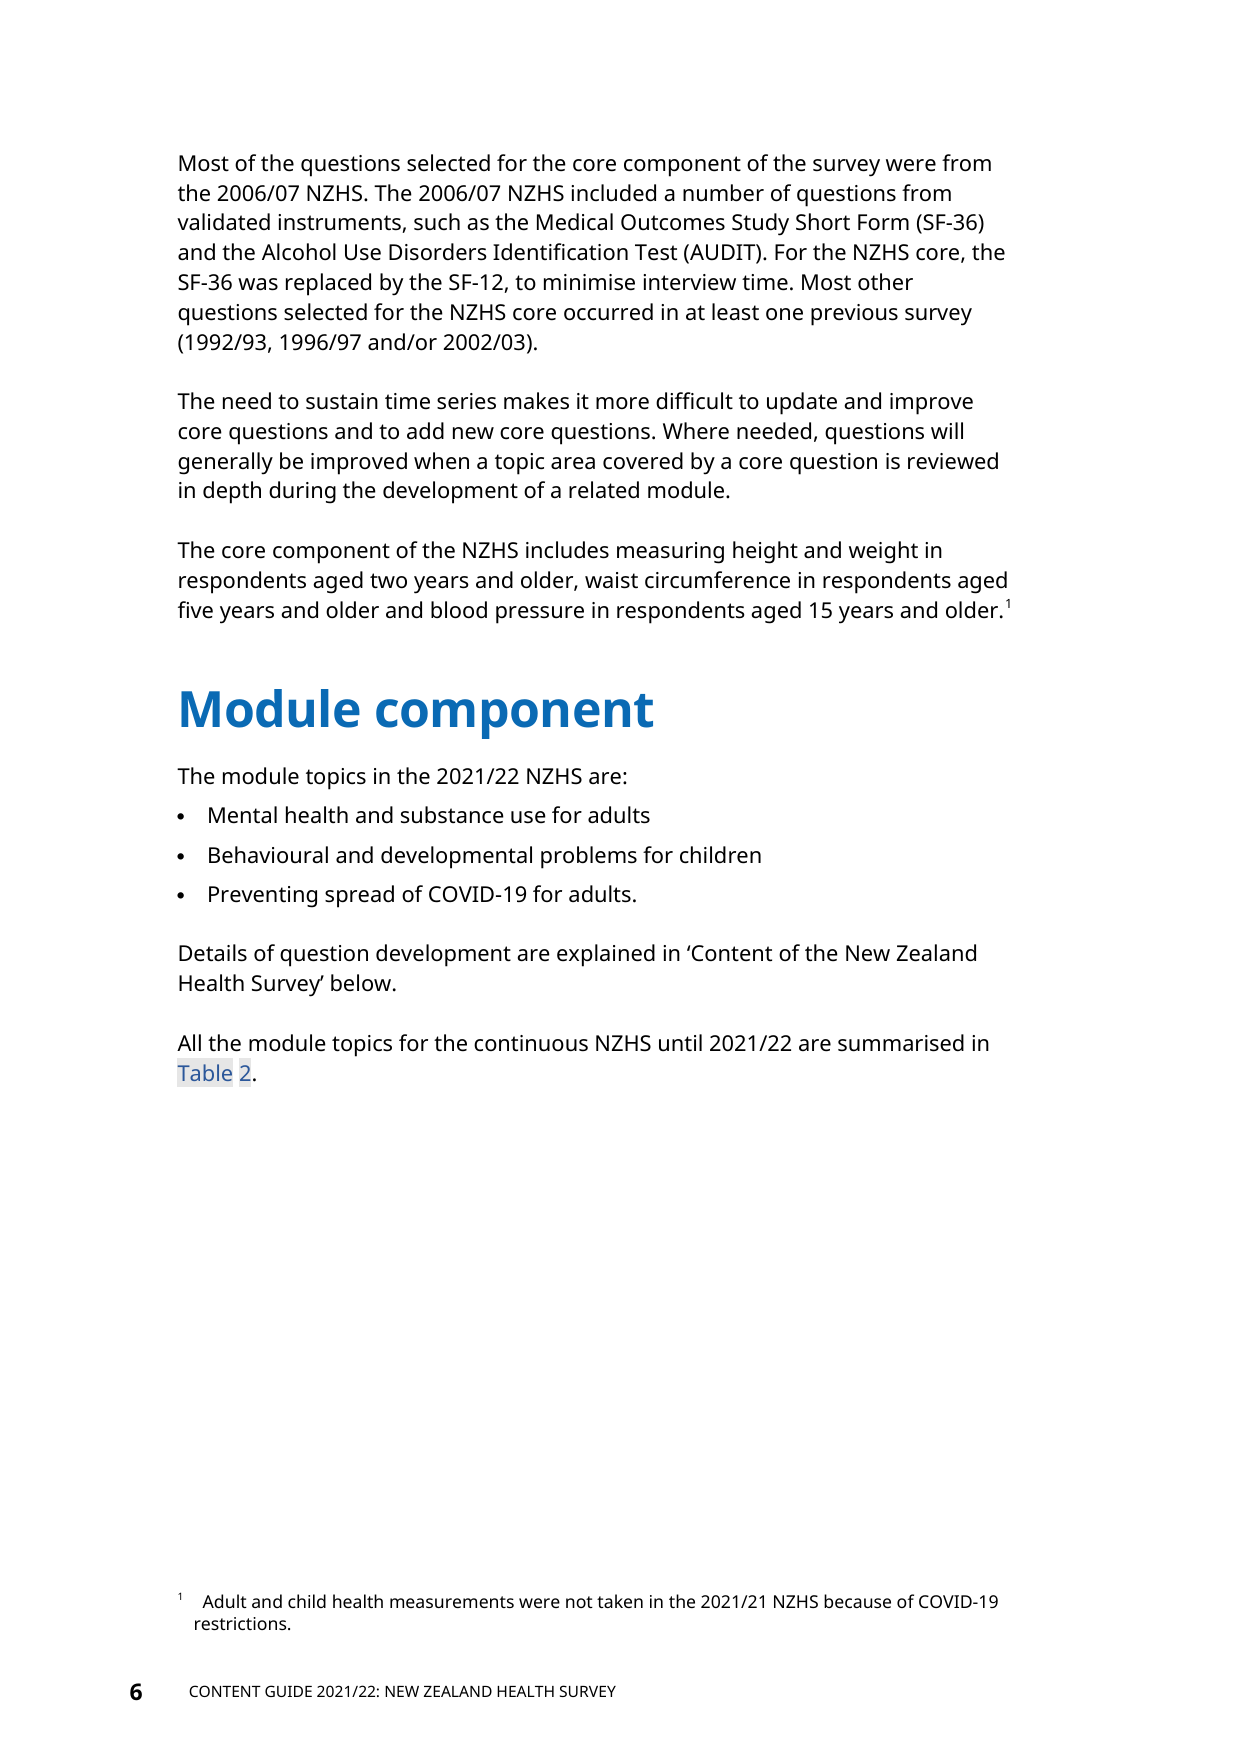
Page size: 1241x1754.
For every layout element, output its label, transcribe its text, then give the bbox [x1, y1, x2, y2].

subtitle Module component [177, 674, 1019, 742]
text The core component of the NZHS includes measuring height and weight in respondents aged two years and older, waist circumference in respondents aged five years and older and blood pressure in respondents aged 15 years and older. [177, 535, 1019, 624]
text Most of the questions selected for the core component of the survey were from the 2006/07 NZHS. The 2006/07 NZHS included a number of questions from validated instruments, such as the Medical Outcomes Study Short Form (SF-36) and the Alcohol Use Disorders Identification Test (AUDIT). For the NZHS core, the SF-36 was replaced by the SF-12, to minimise interview time. Most other questions selected for the NZHS core occurred in at least one previous survey (1992/93, 1996/97 and/or 2002/03). [177, 148, 1019, 356]
text The need to sustain time series makes it more difficult to update and improve core questions and to add new core questions. Where needed, questions will generally be improved when a topic area covered by a core question is reviewed in depth during the development of a related module. [177, 386, 1019, 505]
text Preventing spread of COVID-19 for adults. [177, 879, 1019, 908]
text Behavioural and developmental problems for children [177, 839, 1019, 869]
text Details of question development are explained in ‘Content of the New Zealand Health Survey’ below. [177, 938, 1019, 998]
text The module topics in the 2021/22 NZHS are: [177, 761, 1019, 791]
text Mental health and substance use for adults [177, 800, 1019, 830]
text All the module topics for the continuous NZHS until 2021/22 are summarised in Table 2. [177, 1028, 1019, 1087]
